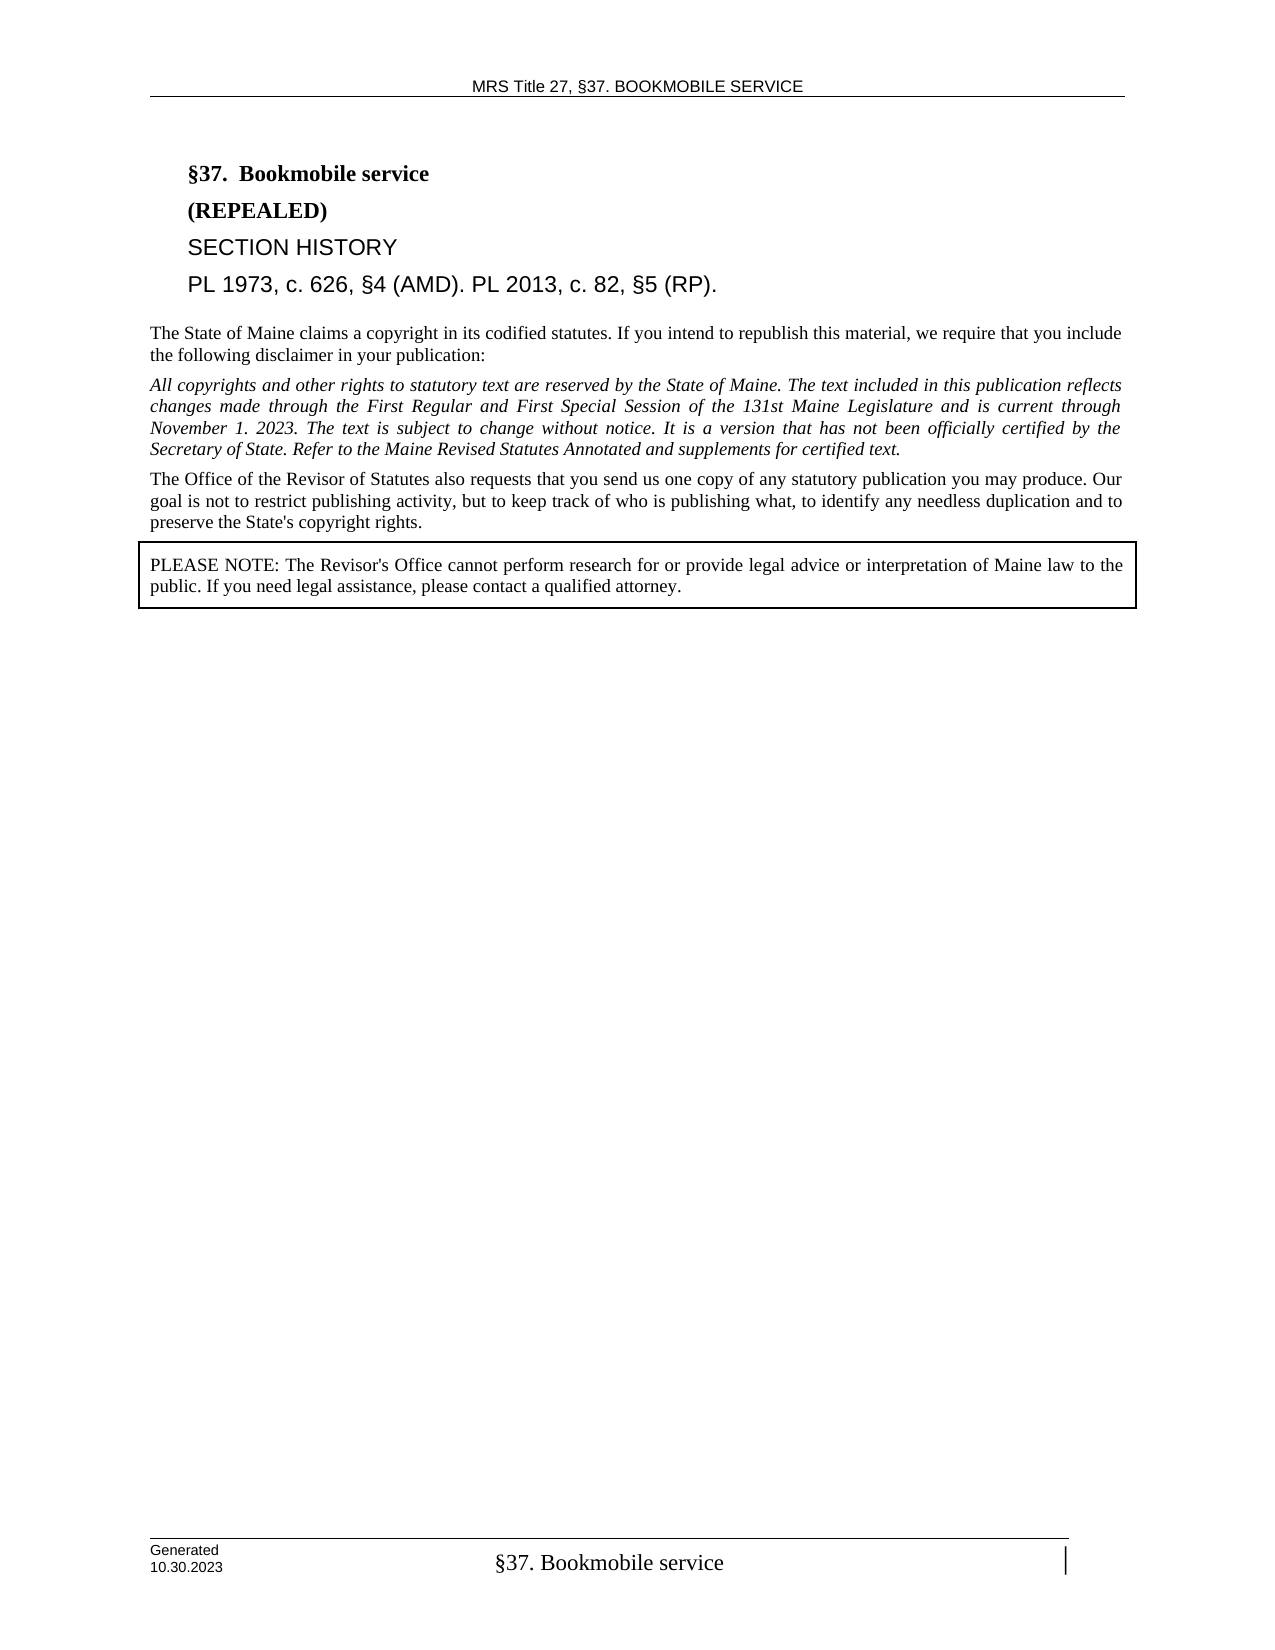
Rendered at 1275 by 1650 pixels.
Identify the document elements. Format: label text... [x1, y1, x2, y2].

text All copyrights and other rights to statutory text are reserved by the State of Maine. The text included in this publication reflects changes made through the First Regular and First Special Session of the 131st Maine Legislature and is current through November 1. 2023 . The text is subject to change without notice. It is a version that has not been officially certified by the Secretary of State. Refer to the Maine Revised Statutes Annotated and supplements for certified text. [150, 373, 1125, 460]
text PLEASE NOTE: The Revisor's Office cannot perform research for or provide legal advice or interpretation of Maine law to the public. If you need legal assistance, please contact a qualified attorney. [140, 543, 1135, 607]
text The Office of the Revisor of Statutes also requests that you send us one copy of any statutory publication you may produce. Our goal is not to restrict publishing activity, but to keep track of who is publishing what, to identify any needless duplication and to preserve the State's copyright rights. [150, 468, 1125, 533]
text (REPEALED) [187, 197, 1125, 223]
text SECTION HISTORY [187, 234, 1125, 260]
text §37. Bookmobile service [187, 160, 1125, 187]
text PL 1973, c. 626, §4 (AMD). PL 2013, c. 82, §5 (RP). [187, 271, 1125, 297]
text The State of Maine claims a copyright in its codified statutes. If you intend to republish this material, we require that you include the following disclaimer in your publication: [150, 322, 1125, 365]
